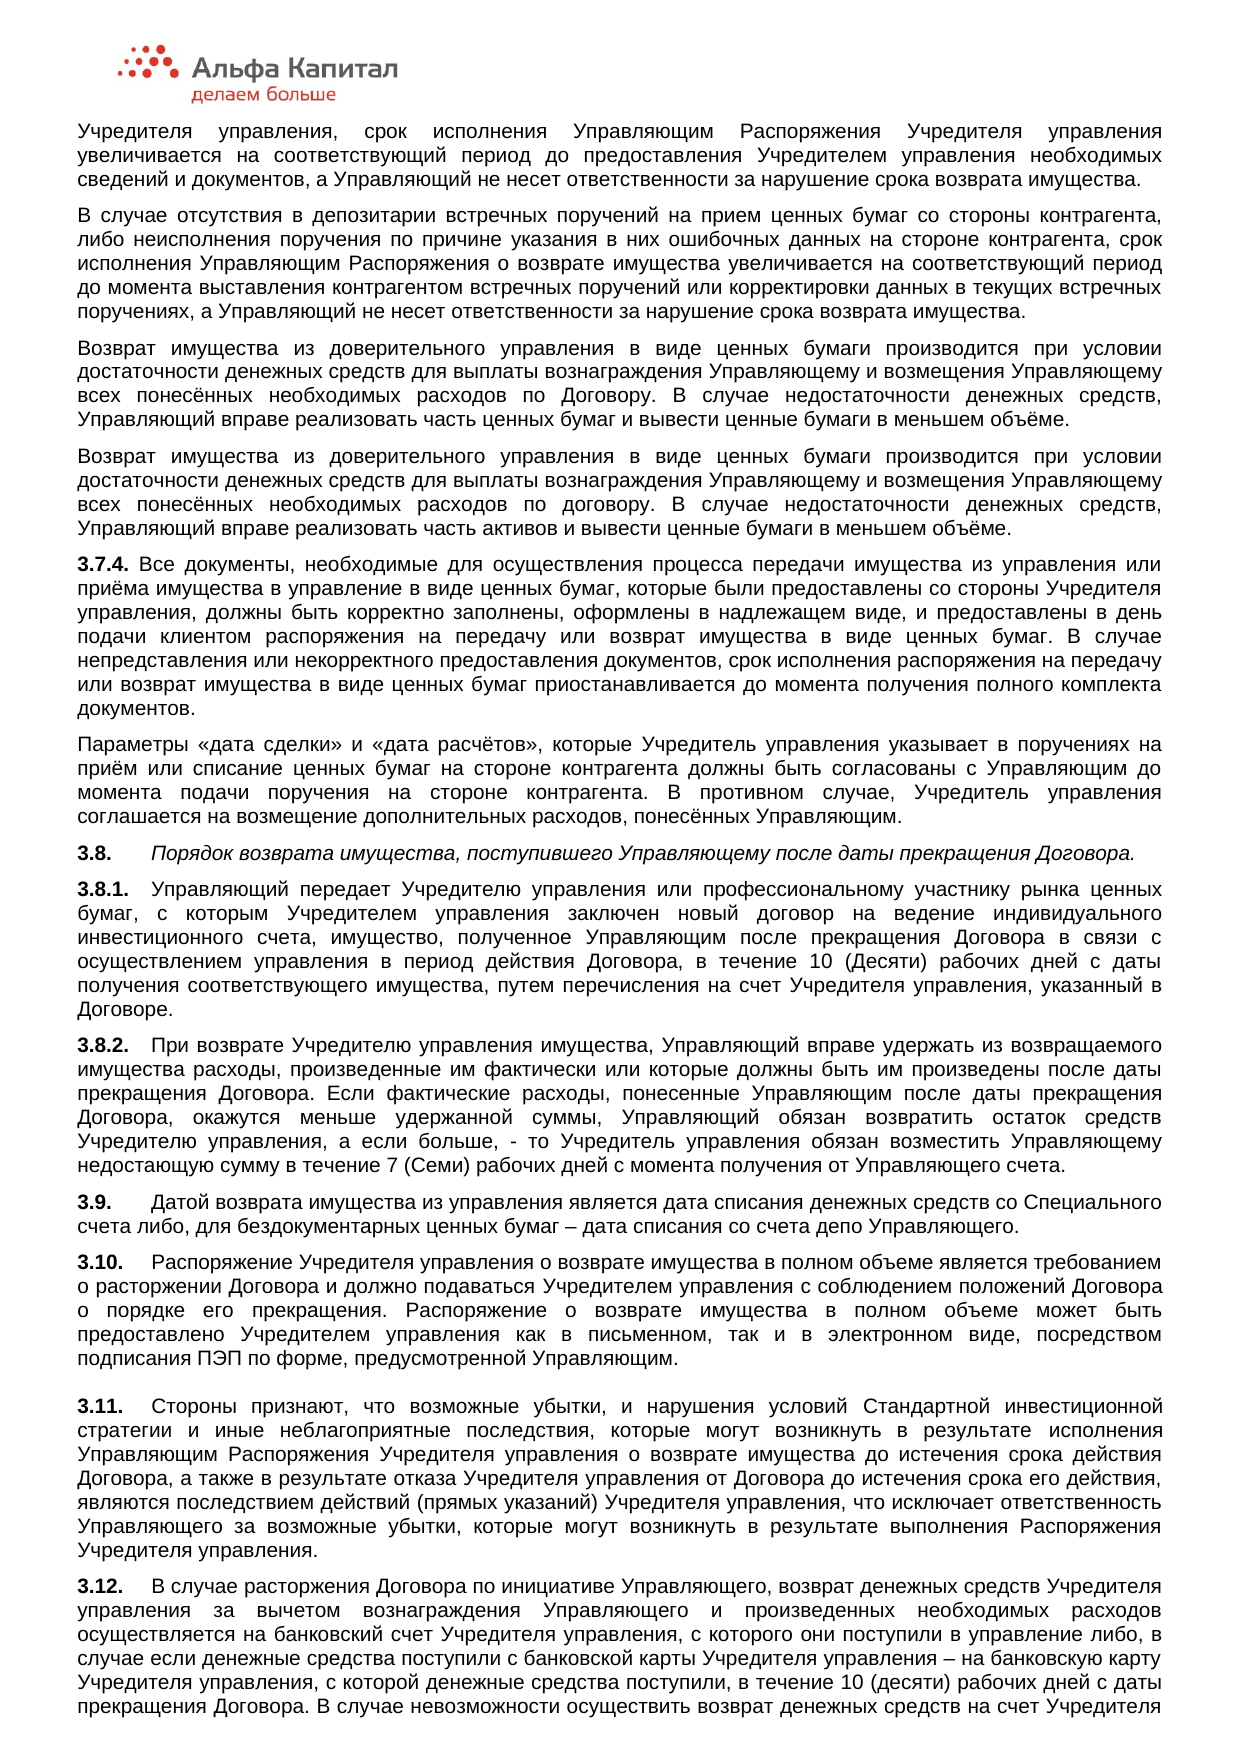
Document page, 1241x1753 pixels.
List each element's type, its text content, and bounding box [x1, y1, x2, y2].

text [77, 119, 1163, 191]
text Возврат имущества из доверительного управления в виде ценных бумаги производится при условии достаточности денежных средств для выплаты вознаграждения Управляющему и возмещения Управляющему всех понесённых необходимых расходов по договору. В случае недостаточности денежных средств, Управляющий вправе реализовать часть активов и вывести ценные бумаги в меньшем объёме. [77, 444, 1163, 539]
text В случае отсутствия в депозитарии встречных поручений на прием ценных бумаг со стороны контрагента, либо неисполнения поручения по причине указания в них ошибочных данных на стороне контрагента, срок исполнения Управляющим Распоряжения о возврате имущества увеличивается на соответствующий период до момента выставления контрагентом встречных поручений или корректировки данных в текущих встречных поручениях, а Управляющий не несет ответственности за нарушение срока возврата имущества. [77, 203, 1163, 323]
list Датой возврата имущества из управления является дата списания денежных средств со Специального счета либо, для бездокументарных ценных бумаг – дата списания со счета депо Управляющего. [77, 1189, 1163, 1237]
list Распоряжение Учредителя управления о возврате имущества в полном объеме является требованием о расторжении Договора и должно подаваться Учредителем управления с соблюдением положений Договора о порядке его прекращения. Распоряжение о возврате имущества в полном объеме может быть предоставлено Учредителем управления как в письменном, так и в электронном виде, посредством подписания ПЭП по форме, предусмотренной Управляющим. [77, 1250, 1163, 1370]
picture [116, 39, 402, 105]
text Параметры «дата сделки» и «дата расчётов», которые Учредитель управления указывает в поручениях на приём или списание ценных бумаг на стороне контрагента должны быть согласованы с Управляющим до момента подачи поручения на стороне контрагента. В противном случае, Учредитель управления соглашается на возмещение дополнительных расходов, понесённых Управляющим. [77, 732, 1163, 828]
list Управляющий передает Учредителю управления или профессиональному участнику рынка ценных бумаг, с которым Учредителем управления заключен новый договор на ведение индивидуального инвестиционного счета, имущество, полученное Управляющим после прекращения Договора в связи с осуществлением управления в период действия Договора, в течение 10 (Десяти) рабочих дней с даты получения соответствующего имущества, путем перечисления на счет Учредителя управления, указанный в Договоре. [77, 877, 1163, 1021]
list Стороны признают, что возможные убытки, и нарушения условий Стандартной инвестиционной стратегии и иные неблагоприятные последствия, которые могут возникнуть в результате исполнения Управляющим Распоряжения Учредителя управления о возврате имущества до истечения срока действия Договора, а также в результате отказа Учредителя управления от Договора до истечения срока его действия, являются последствием действий (прямых указаний) Учредителя управления, что исключает ответственность Управляющего за возможные убытки, которые могут возникнуть в результате выполнения Распоряжения Учредителя управления. [77, 1394, 1163, 1561]
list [77, 1574, 1163, 1718]
text 3.7.4. Все документы, необходимые для осуществления процесса передачи имущества из управления или приёма имущества в управление в виде ценных бумаг, которые были предоставлены со стороны Учредителя управления, должны быть корректно заполнены, оформлены в надлежащем виде, и предоставлены в день подачи клиентом распоряжения на передачу или возврат имущества в виде ценных бумаг. В случае непредставления или некорректного предоставления документов, срок исполнения распоряжения на передачу или возврат имущества в виде ценных бумаг приостанавливается до момента получения полного комплекта документов. [77, 552, 1163, 720]
list При возврате Учредителю управления имущества, Управляющий вправе удержать из возвращаемого имущества расходы, произведенные им фактически или которые должны быть им произведены после даты прекращения Договора. Если фактические расходы, понесенные Управляющим после даты прекращения Договора, окажутся меньше удержанной суммы, Управляющий обязан возвратить остаток средств Учредителю управления, а если больше, - то Учредитель управления обязан возместить Управляющему недостающую сумму в течение 7 (Семи) рабочих дней с момента получения от Управляющего счета. [77, 1033, 1163, 1177]
list Порядок возврата имущества, поступившего Управляющему после даты прекращения Договора. [77, 841, 1163, 864]
text Возврат имущества из доверительного управления в виде ценных бумаги производится при условии достаточности денежных средств для выплаты вознаграждения Управляющему и возмещения Управляющему всех понесённых необходимых расходов по Договору. В случае недостаточности денежных средств, Управляющий вправе реализовать часть ценных бумаг и вывести ценные бумаги в меньшем объёме. [77, 335, 1163, 431]
